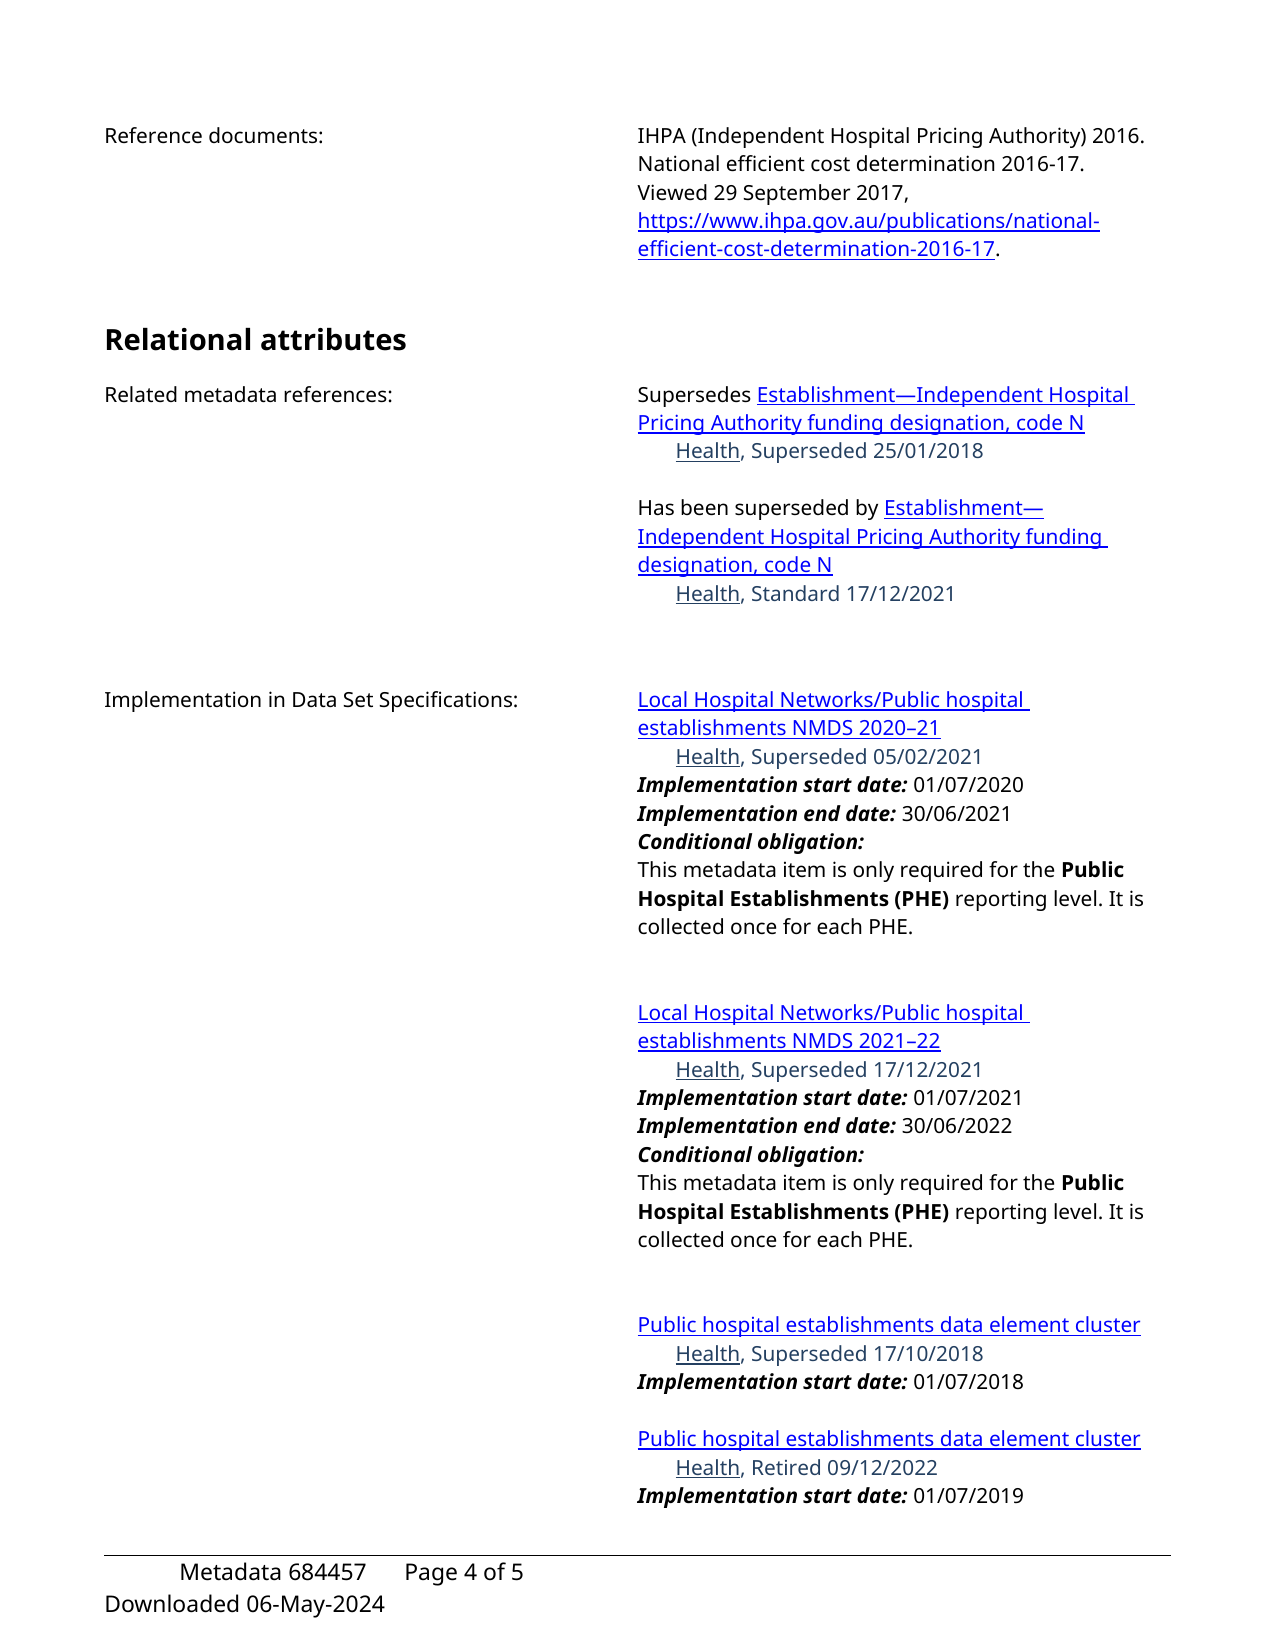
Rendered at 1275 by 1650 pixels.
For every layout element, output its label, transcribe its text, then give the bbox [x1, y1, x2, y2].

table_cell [93, 675, 626, 1520]
table_cell Reference documents: [93, 110, 626, 273]
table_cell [626, 675, 1159, 1520]
table_cell Supersedes Establishment—Independent Hospital Pricing Authority funding designation, code N Health, Superseded 25/01/2018 Has been superseded by Establishment—Independent Hospital Pricing Authority funding designation, code N Health, Standard 17/12/2021 [626, 369, 1159, 674]
table_cell IHPA (Independent Hospital Pricing Authority) 2016. National efficient cost determination 2016-17. Viewed 29 September 2017, https://www.ihpa.gov.au/publications/national-efficient-cost-determination-2016-17. [626, 110, 1159, 273]
table_cell Related metadata references: [93, 369, 626, 674]
table_cell Relational attributes [93, 274, 1159, 369]
